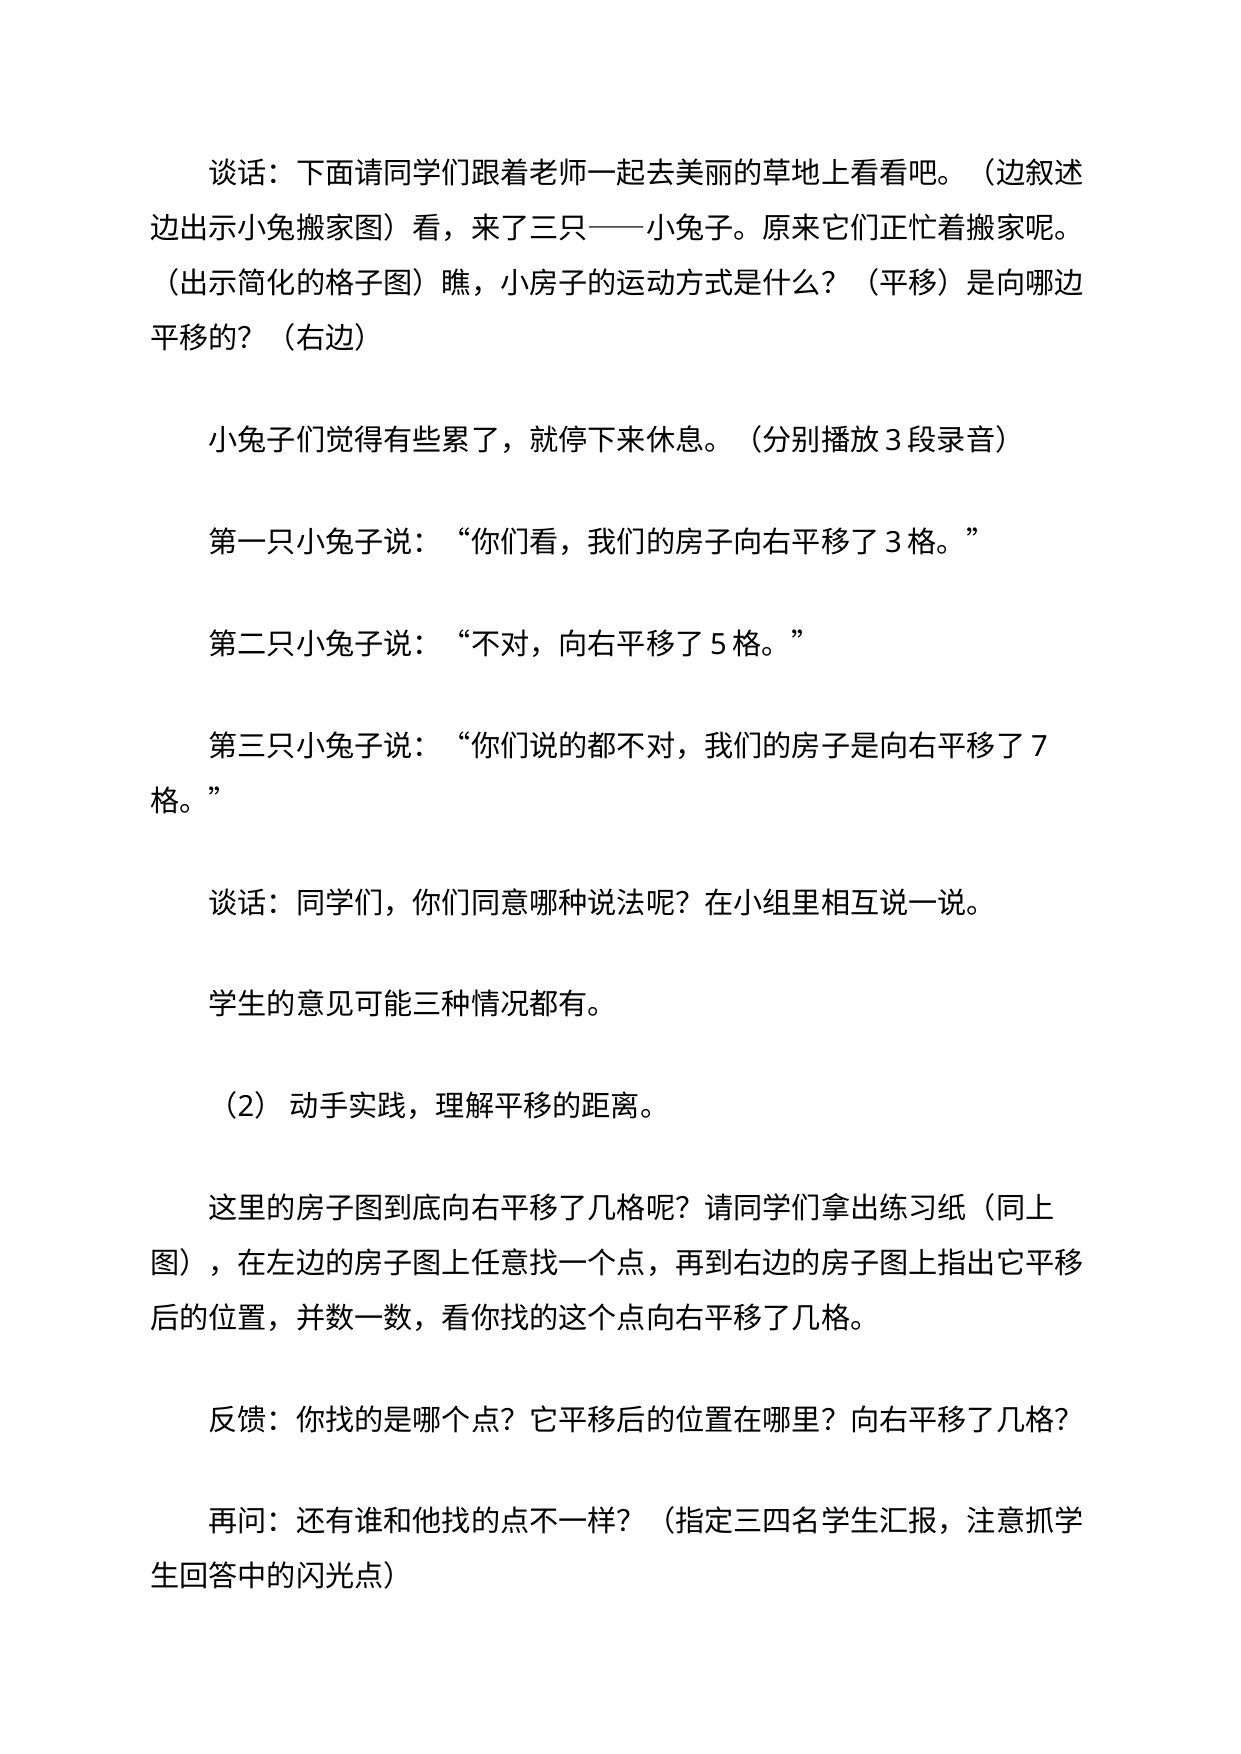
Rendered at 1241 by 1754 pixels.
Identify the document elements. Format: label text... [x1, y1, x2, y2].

text 学生的意见可能三种情况都有。 [150, 981, 1090, 1023]
text 第一只小兔子说：“你们看，我们的房子向右平移了3格。” [150, 518, 1090, 561]
text 谈话：同学们，你们同意哪种说法呢？在小组里相互说一说。 [150, 879, 1090, 921]
text （2） 动手实践，理解平移的距离。 [150, 1083, 1090, 1125]
text 反馈：你找的是哪个点？它平移后的位置在哪里？向右平移了几格？ [150, 1396, 1090, 1438]
text 小兔子们觉得有些累了，就停下来休息。（分别播放3段录音） [150, 416, 1090, 459]
text 谈话：下面请同学们跟着老师一起去美丽的草地上看看吧。（边叙述边出示小兔搬家图）看，来了三只——小兔子。原来它们正忙着搬家呢。（出示简化的格子图）瞧，小房子的运动方式是什么？（平移）是向哪边平移的？（右边） [150, 150, 1090, 357]
text 这里的房子图到底向右平移了几格呢？请同学们拿出练习纸（同上图），在左边的房子图上任意找一个点，再到右边的房子图上指出它平移后的位置，并数一数，看你找的这个点向右平移了几格。 [150, 1185, 1090, 1337]
text 再问：还有谁和他找的点不一样？（指定三四名学生汇报，注意抓学生回答中的闪光点） [150, 1498, 1090, 1595]
text 第三只小兔子说：“你们说的都不对，我们的房子是向右平移了7格。” [150, 722, 1090, 820]
text 第二只小兔子说：“不对，向右平移了5格。” [150, 620, 1090, 663]
